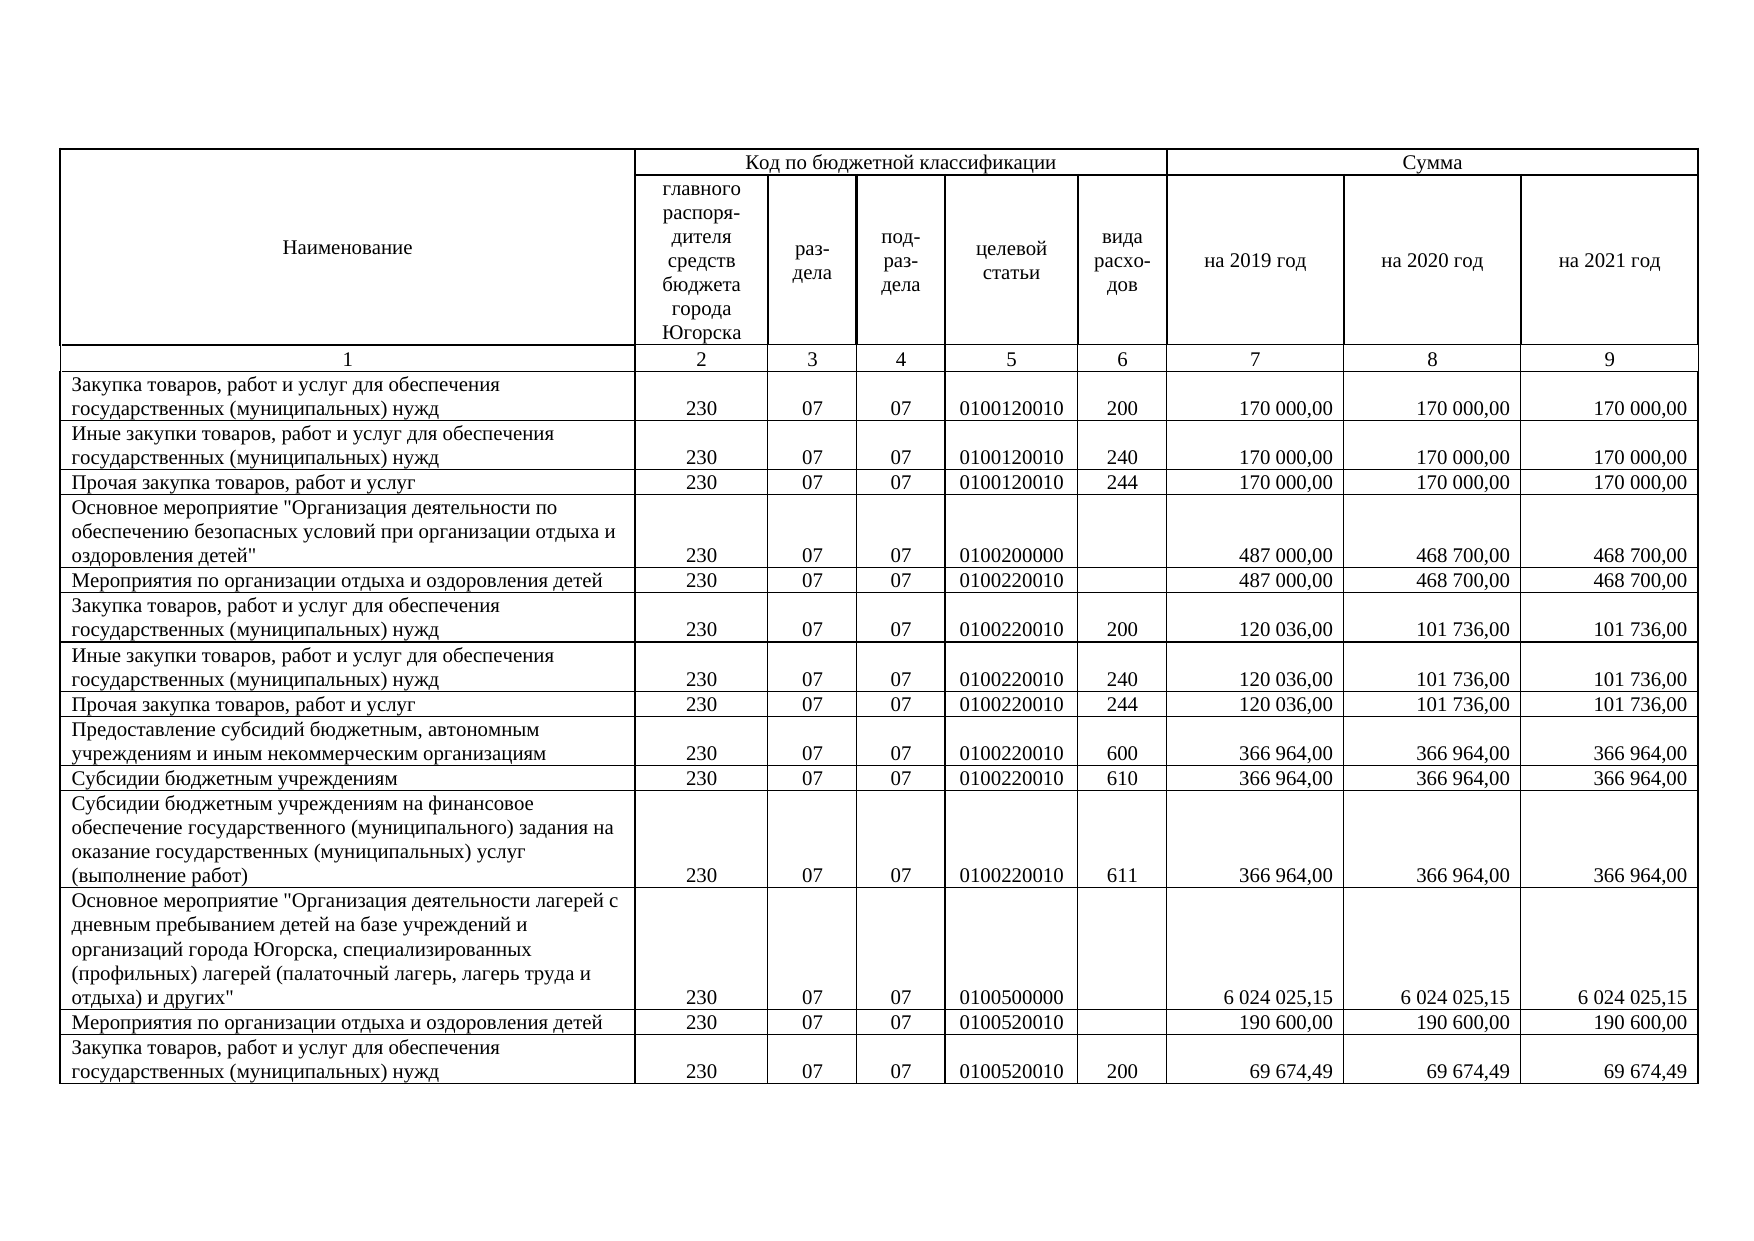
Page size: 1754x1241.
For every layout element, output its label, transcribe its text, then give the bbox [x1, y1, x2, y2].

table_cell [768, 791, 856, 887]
table_cell 7 [1167, 345, 1343, 371]
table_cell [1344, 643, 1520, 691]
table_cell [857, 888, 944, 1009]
table_cell на 2021 год [1522, 176, 1697, 344]
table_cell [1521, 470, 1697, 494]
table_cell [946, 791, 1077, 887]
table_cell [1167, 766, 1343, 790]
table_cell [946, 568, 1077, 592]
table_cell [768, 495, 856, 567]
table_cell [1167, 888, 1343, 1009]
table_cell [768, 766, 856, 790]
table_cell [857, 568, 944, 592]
table_cell целевой статьи [946, 176, 1077, 344]
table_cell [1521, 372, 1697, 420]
table_cell 1 [61, 345, 634, 371]
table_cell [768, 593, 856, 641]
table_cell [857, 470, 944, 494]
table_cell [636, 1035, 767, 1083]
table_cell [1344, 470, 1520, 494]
table_cell под-раз-дела [858, 176, 944, 344]
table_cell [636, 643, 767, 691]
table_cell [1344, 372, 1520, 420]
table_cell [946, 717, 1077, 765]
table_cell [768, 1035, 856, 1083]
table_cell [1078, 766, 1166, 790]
table_header Сумма [1168, 150, 1697, 174]
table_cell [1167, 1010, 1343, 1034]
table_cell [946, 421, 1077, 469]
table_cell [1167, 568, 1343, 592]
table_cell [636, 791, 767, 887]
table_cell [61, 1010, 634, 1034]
table_cell на 2019 год [1168, 176, 1343, 344]
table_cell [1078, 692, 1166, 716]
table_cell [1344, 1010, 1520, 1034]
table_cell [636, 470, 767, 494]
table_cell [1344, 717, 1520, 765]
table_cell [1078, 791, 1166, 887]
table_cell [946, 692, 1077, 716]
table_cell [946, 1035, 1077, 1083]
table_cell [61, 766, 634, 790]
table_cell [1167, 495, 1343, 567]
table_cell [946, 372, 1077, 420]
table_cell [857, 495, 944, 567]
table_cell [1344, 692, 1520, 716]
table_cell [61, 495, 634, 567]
table_cell на 2020 год [1345, 176, 1520, 344]
table_header Код по бюджетной классификации [636, 150, 1166, 174]
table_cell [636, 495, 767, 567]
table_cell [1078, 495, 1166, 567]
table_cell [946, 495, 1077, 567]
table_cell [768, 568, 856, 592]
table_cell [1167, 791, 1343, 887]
table_cell 5 [946, 345, 1077, 371]
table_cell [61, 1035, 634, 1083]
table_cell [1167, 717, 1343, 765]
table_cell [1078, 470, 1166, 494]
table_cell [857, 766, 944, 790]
table_cell 9 [1521, 345, 1698, 371]
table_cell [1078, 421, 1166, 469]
table_cell 3 [768, 345, 856, 371]
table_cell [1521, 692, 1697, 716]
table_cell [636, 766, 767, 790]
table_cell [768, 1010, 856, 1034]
table_cell вида расхо-дов [1079, 176, 1166, 344]
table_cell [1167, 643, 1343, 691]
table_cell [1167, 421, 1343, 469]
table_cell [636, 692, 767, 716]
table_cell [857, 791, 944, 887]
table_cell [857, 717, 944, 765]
table_cell раз-дела [769, 176, 855, 344]
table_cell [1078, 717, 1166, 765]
table_cell 4 [857, 345, 944, 371]
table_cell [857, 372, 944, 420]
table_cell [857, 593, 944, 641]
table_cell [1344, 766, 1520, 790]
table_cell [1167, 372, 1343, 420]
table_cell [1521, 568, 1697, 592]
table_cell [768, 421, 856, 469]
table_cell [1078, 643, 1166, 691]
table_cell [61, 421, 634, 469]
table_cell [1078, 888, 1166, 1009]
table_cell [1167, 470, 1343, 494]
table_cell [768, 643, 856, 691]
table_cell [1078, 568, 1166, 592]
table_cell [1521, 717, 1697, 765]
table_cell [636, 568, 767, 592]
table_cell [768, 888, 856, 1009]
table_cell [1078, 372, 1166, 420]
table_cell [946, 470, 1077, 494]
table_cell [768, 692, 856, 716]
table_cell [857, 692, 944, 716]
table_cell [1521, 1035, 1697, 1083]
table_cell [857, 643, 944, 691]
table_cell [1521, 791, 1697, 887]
table_cell 2 [636, 345, 767, 371]
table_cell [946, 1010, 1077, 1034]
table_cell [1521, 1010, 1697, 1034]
table_cell главного распоря-дителя средств бюджета города Югорска [636, 176, 767, 344]
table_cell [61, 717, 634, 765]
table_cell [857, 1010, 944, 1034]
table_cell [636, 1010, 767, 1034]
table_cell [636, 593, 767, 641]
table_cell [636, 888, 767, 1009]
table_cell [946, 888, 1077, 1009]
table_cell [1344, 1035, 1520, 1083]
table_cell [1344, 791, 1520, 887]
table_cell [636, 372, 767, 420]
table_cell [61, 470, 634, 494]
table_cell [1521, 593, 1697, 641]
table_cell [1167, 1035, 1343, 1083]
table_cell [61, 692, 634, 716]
table_cell 6 [1078, 345, 1166, 371]
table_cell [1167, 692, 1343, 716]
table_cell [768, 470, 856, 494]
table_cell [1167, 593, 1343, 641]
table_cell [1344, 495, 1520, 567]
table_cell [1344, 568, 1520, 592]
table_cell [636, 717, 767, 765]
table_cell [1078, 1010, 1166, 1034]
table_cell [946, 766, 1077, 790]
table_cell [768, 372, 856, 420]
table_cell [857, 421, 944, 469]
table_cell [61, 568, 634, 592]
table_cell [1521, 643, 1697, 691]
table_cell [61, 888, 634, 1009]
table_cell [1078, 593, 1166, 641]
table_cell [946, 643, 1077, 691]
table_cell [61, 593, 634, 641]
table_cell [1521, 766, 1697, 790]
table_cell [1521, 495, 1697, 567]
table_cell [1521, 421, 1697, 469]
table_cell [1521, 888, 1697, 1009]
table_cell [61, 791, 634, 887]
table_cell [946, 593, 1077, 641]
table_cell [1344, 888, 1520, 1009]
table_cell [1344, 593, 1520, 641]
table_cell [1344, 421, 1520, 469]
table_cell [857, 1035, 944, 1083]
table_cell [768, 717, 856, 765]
table_cell 8 [1344, 345, 1520, 371]
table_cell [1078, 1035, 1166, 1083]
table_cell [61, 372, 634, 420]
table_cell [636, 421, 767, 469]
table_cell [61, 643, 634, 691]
table_header Наименование [61, 150, 634, 344]
